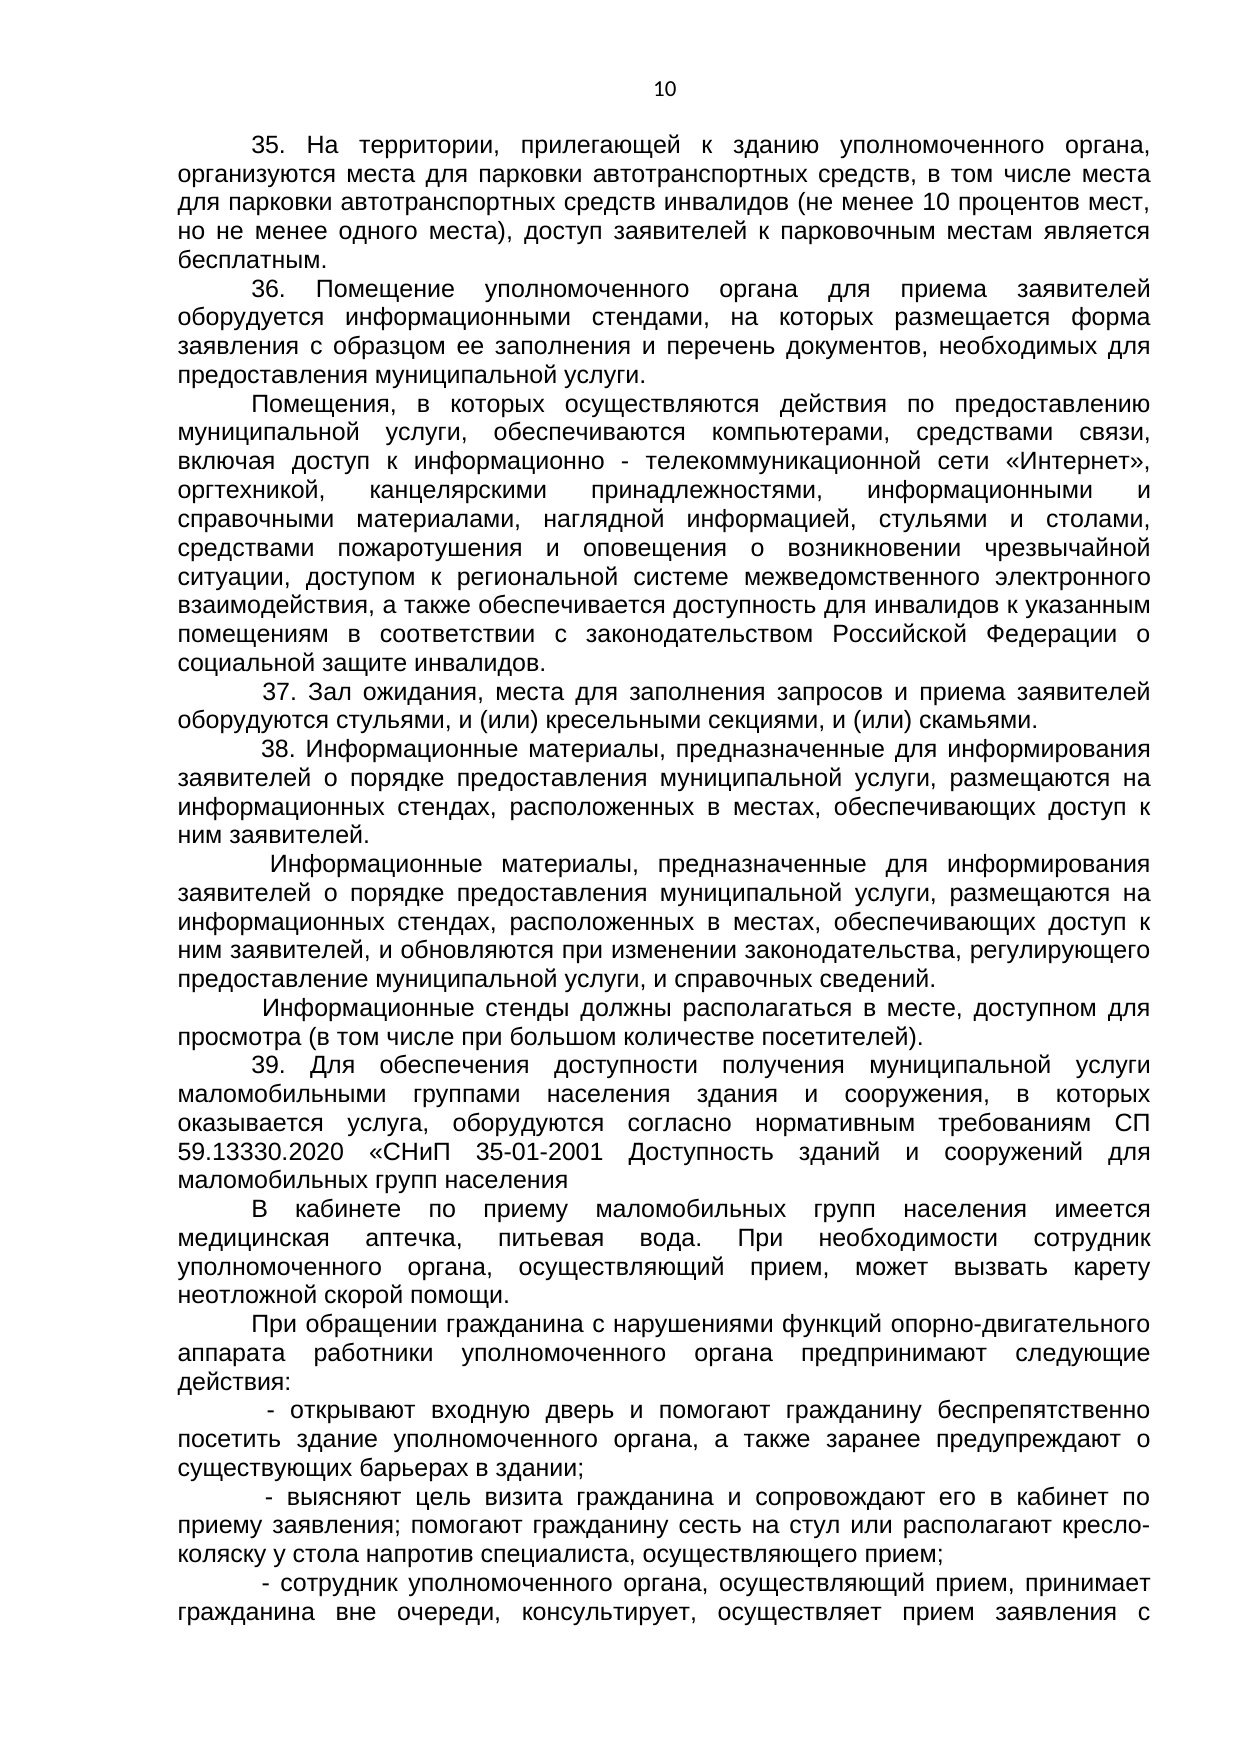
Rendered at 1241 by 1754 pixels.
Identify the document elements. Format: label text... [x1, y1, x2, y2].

text 35. На территории, прилегающей к зданию уполномоченного органа, организуются места для парковки автотранспортных средств, в том числе места для парковки автотранспортных средств инвалидов (не менее 10 процентов мест, но не менее одного места), доступ заявителей к парковочным местам является бесплатным. [177, 130, 1152, 273]
text 37. Зал ожидания, места для заполнения запросов и приема заявителей оборудуются стульями, и (или) кресельными секциями, и (или) скамьями. [177, 676, 1152, 734]
text При обращении гражданина с нарушениями функций опорно-двигательного аппарата работники уполномоченного органа предпринимают следующие действия: [177, 1309, 1152, 1395]
text - открывают входную дверь и помогают гражданину беспрепятственно посетить здание уполномоченного органа, а также заранее предупреждают о существующих барьерах в здании; [177, 1395, 1152, 1481]
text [177, 1568, 1152, 1625]
text 38. Информационные материалы, предназначенные для информирования заявителей о порядке предоставления муниципальной услуги, размещаются на информационных стендах, расположенных в местах, обеспечивающих доступ к ним заявителей. [177, 734, 1152, 849]
text - выясняют цель визита гражданина и сопровождают его в кабинет по приему заявления; помогают гражданину сесть на стул или располагают кресло-коляску у стола напротив специалиста, осуществляющего прием; [177, 1481, 1152, 1568]
text Информационные материалы, предназначенные для информирования заявителей о порядке предоставления муниципальной услуги, размещаются на информационных стендах, расположенных в местах, обеспечивающих доступ к ним заявителей, и обновляются при изменении законодательства, регулирующего предоставление муниципальной услуги, и справочных сведений. [177, 849, 1152, 993]
text 36. Помещение уполномоченного органа для приема заявителей оборудуется информационными стендами, на которых размещается форма заявления с образцом ее заполнения и перечень документов, необходимых для предоставления муниципальной услуги. [177, 273, 1152, 388]
text Информационные стенды должны располагаться в месте, доступном для просмотра (в том числе при большом количестве посетителей). [177, 993, 1152, 1050]
text Помещения, в которых осуществляются действия по предоставлению муниципальной услуги, обеспечиваются компьютерами, средствами связи, включая доступ к информационно - телекоммуникационной сети «Интернет», оргтехникой, канцелярскими принадлежностями, информационными и справочными материалами, наглядной информацией, стульями и столами, средствами пожаротушения и оповещения о возникновении чрезвычайной ситуации, доступом к региональной системе межведомственного электронного взаимодействия, а также обеспечивается доступность для инвалидов к указанным помещениям в соответствии с законодательством Российской Федерации о социальной защите инвалидов. [177, 388, 1152, 676]
text В кабинете по приему маломобильных групп населения имеется медицинская аптечка, питьевая вода. При необходимости сотрудник уполномоченного органа, осуществляющий прием, может вызвать карету неотложной скорой помощи. [177, 1194, 1152, 1309]
text 39. Для обеспечения доступности получения муниципальной услуги маломобильными группами населения здания и сооружения, в которых оказывается услуга, оборудуются согласно нормативным требованиям СП 59.13330.2020 «СНиП 35-01-2001 Доступность зданий и сооружений для маломобильных групп населения [177, 1050, 1152, 1194]
